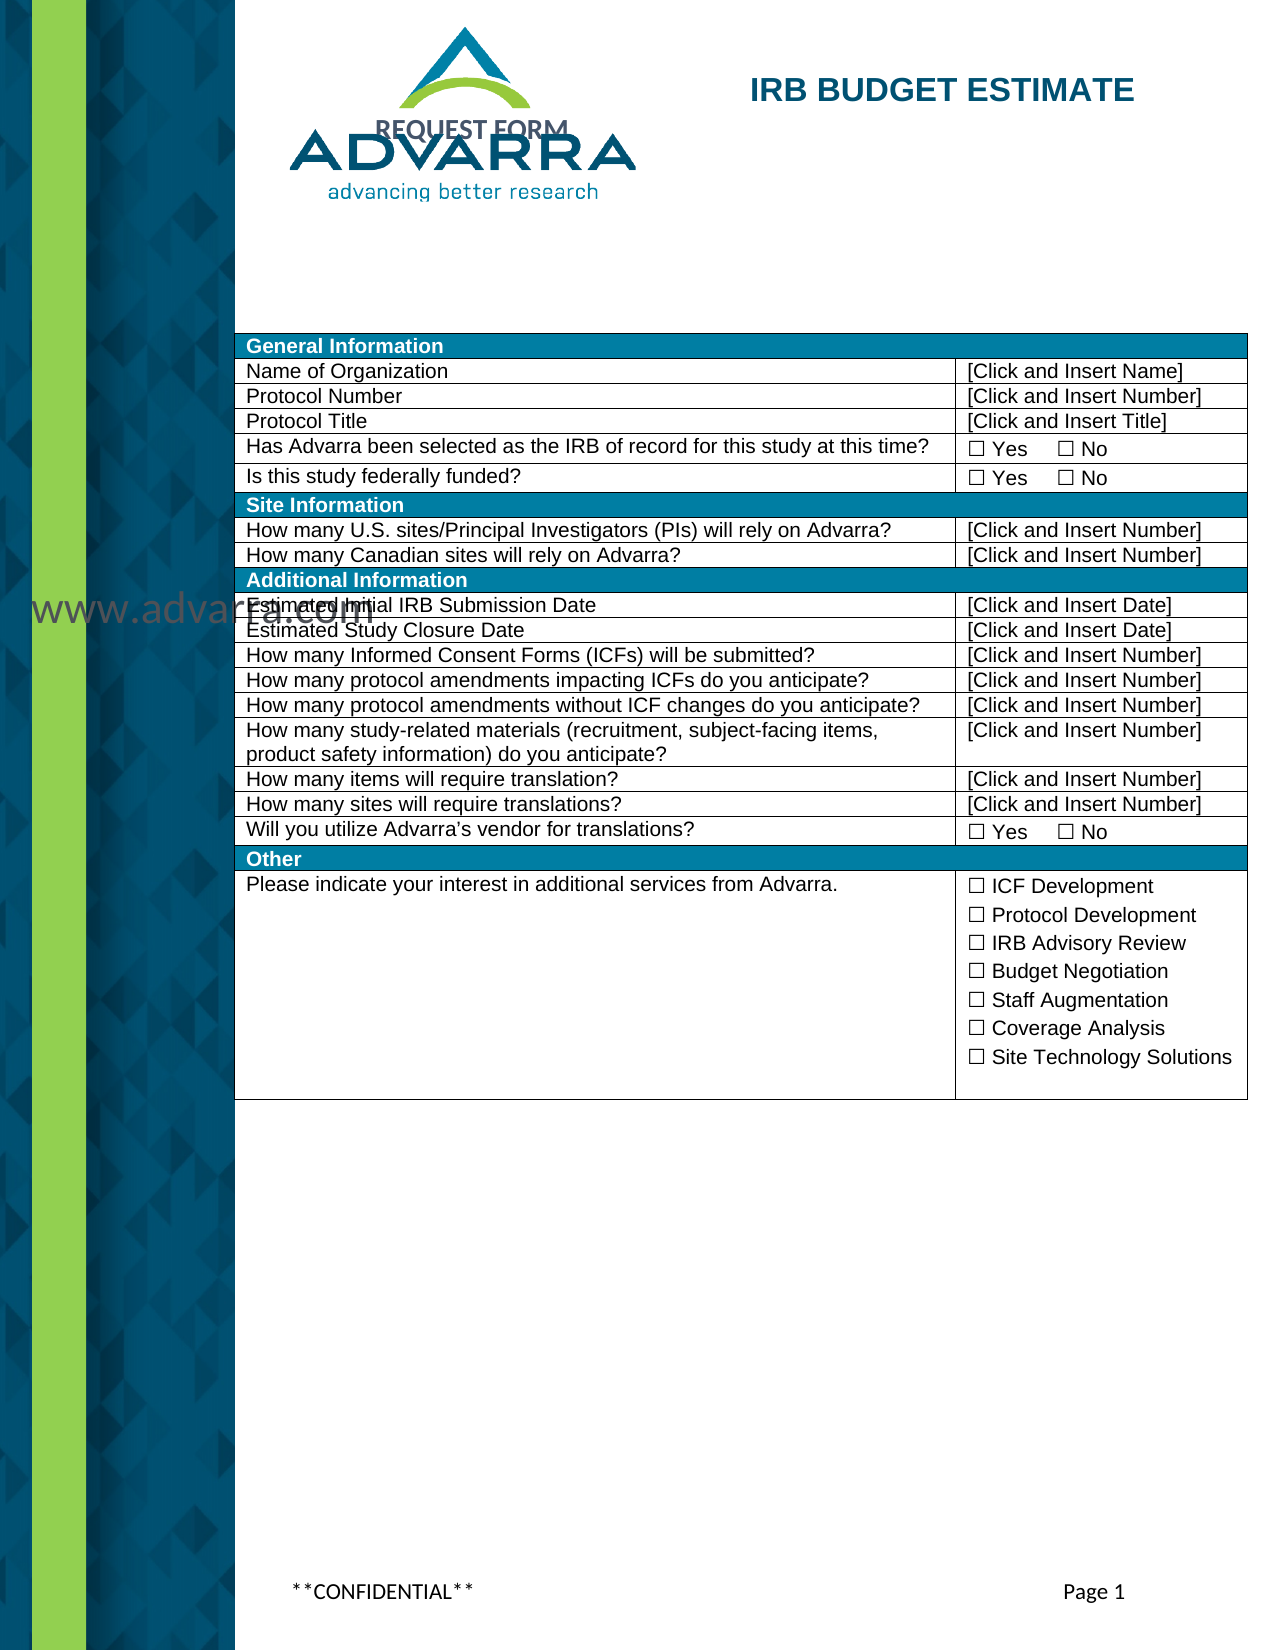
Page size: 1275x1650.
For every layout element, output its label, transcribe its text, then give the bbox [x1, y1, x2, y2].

table_cell [Click and Insert Number] [956, 792, 1247, 816]
table_cell How many study-related materials (recruitment, subject-facing items, product safety information) do you anticipate? [235, 718, 955, 766]
table_cell Estimated Study Closure Date [235, 618, 955, 642]
picture [288, 26, 636, 202]
table_cell How many U.S. sites/Principal Investigators (PIs) will rely on Advarra? [235, 518, 955, 542]
table_cell [Click and Insert Number] [956, 518, 1247, 542]
table_cell How many sites will require translations? [235, 792, 955, 816]
table_cell ICF Development Protocol Development IRB Advisory Review Budget Negotiation Staff Augmentation Coverage Analysis Site Technology Solutions [956, 871, 1247, 1098]
table_cell How many protocol amendments impacting ICFs do you anticipate? [235, 668, 955, 692]
table_cell [Click and Insert Number] [956, 384, 1247, 408]
table_cell Is this study federally funded? [235, 464, 955, 492]
table_cell How many Canadian sites will rely on Advarra? [235, 543, 955, 567]
table_cell Has Advarra been selected as the IRB of record for this study at this time? [235, 434, 955, 462]
table_cell [Click and Insert Number] [956, 643, 1247, 667]
table_cell Protocol Number [235, 384, 955, 408]
table_cell [Click and Insert Number] [956, 543, 1247, 567]
table_cell Additional Information [235, 568, 1247, 592]
table_cell [Click and Insert Date] [956, 593, 1247, 617]
table_cell Yes No [956, 817, 1247, 845]
table_cell [Click and Insert Title] [956, 409, 1247, 433]
table_cell Yes No [956, 464, 1247, 492]
table_cell Protocol Title [235, 409, 955, 433]
table_cell How many Informed Consent Forms (ICFs) will be submitted? [235, 643, 955, 667]
table_cell [Click and Insert Name] [956, 359, 1247, 383]
table_cell [Click and Insert Date] [956, 618, 1247, 642]
table_cell Site Information [235, 493, 1247, 517]
table_cell [Click and Insert Number] [956, 718, 1247, 766]
table_header General Information [235, 334, 1247, 358]
table_cell How many items will require translation? [235, 767, 955, 791]
table_cell [Click and Insert Number] [956, 668, 1247, 692]
table_cell Name of Organization [235, 359, 955, 383]
table_cell Will you utilize Advarra’s vendor for translations? [235, 817, 955, 845]
table_cell Yes No [956, 434, 1247, 462]
table_cell [Click and Insert Number] [956, 767, 1247, 791]
table_cell How many protocol amendments without ICF changes do you anticipate? [235, 693, 955, 717]
picture [606, 147, 619, 157]
table_cell [Click and Insert Number] [956, 693, 1247, 717]
table_cell Please indicate your interest in additional services from Advarra. [235, 871, 955, 1098]
table_cell Estimated Initial IRB Submission Date [235, 593, 955, 617]
table_cell Other [235, 846, 1247, 870]
